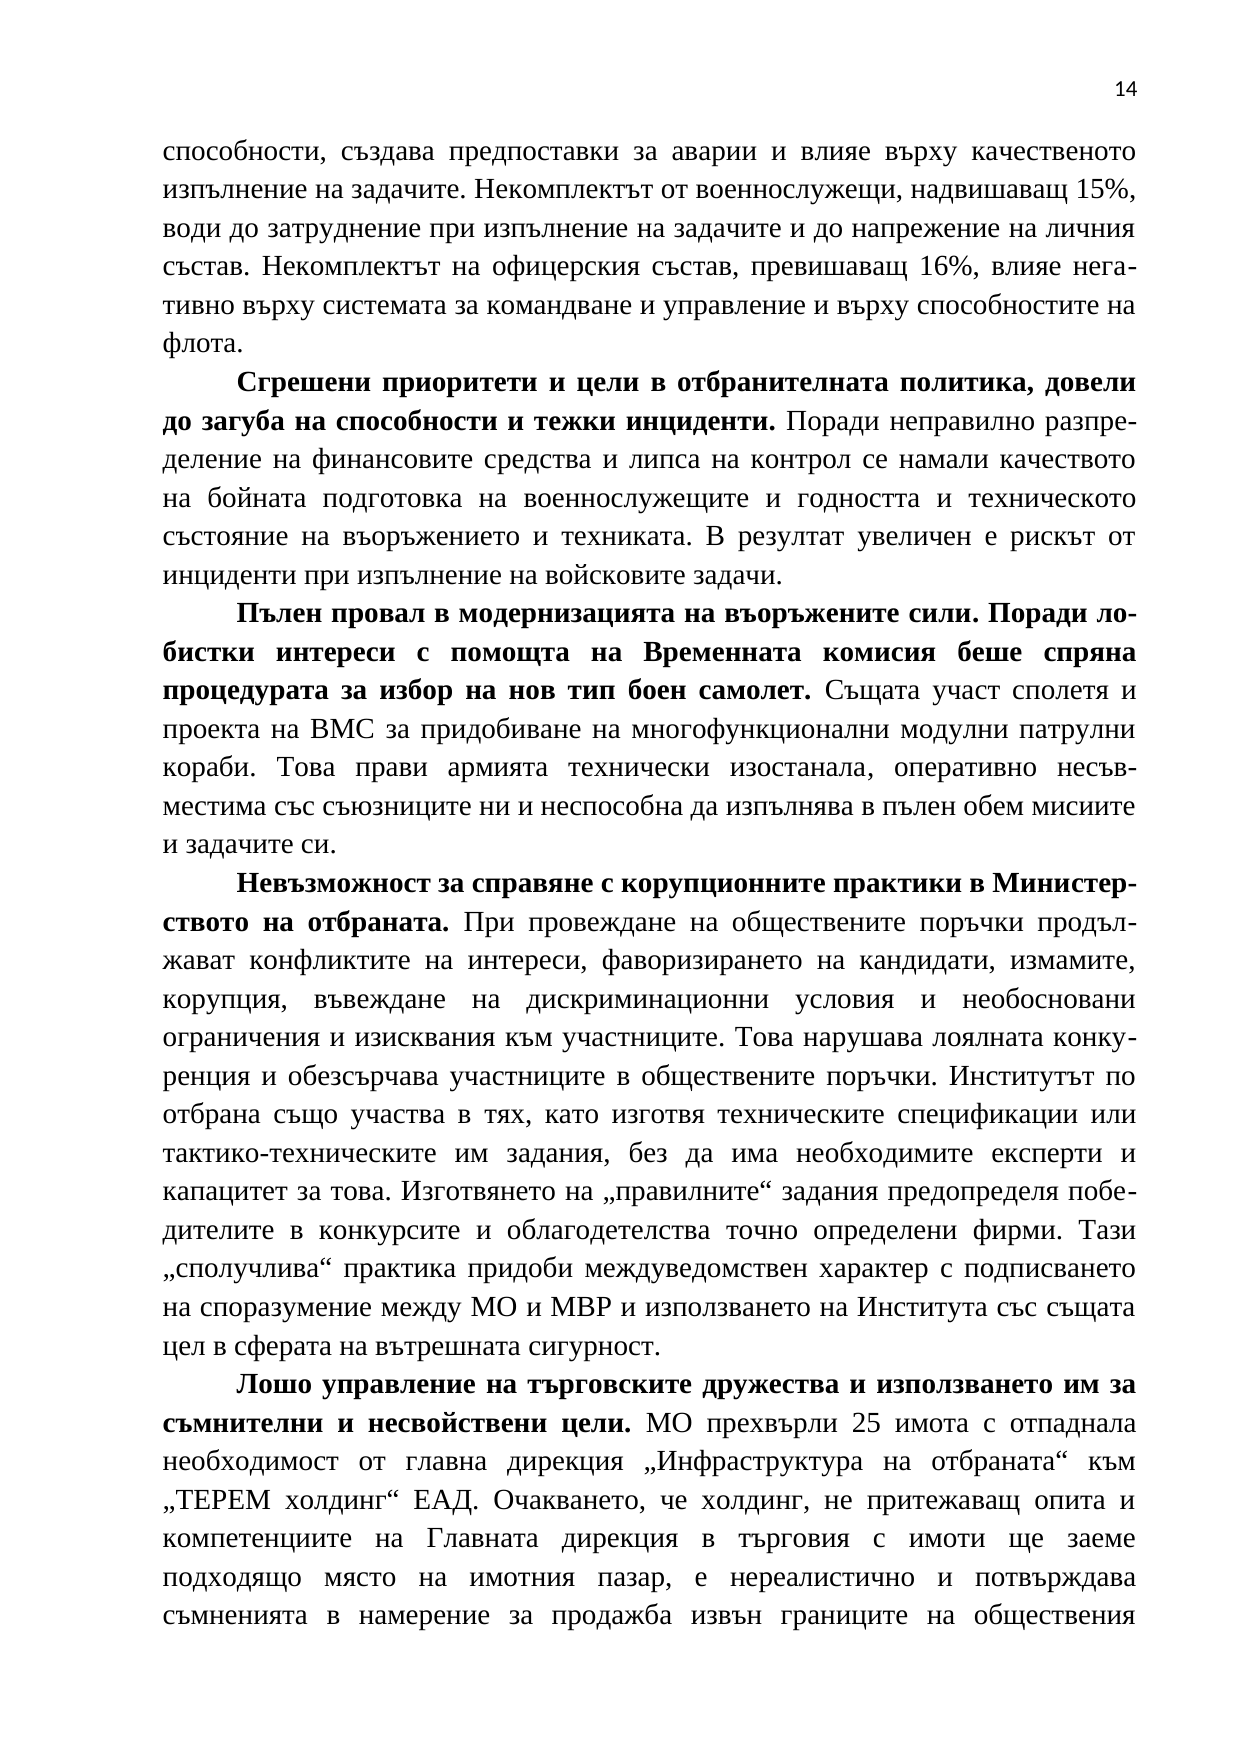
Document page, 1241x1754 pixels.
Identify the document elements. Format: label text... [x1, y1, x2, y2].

text Невъзможност за справяне с корупционните практики в Министерството на отбраната. При провеждане на обществените поръчки продължават конфликтите на интереси, фаворизирането на кандидати, измамите, корупция, въвеждане на дискриминационни условия и необосновани ограничения и изисквания към участниците. Това нарушава лоялната конкуренция и обезсърчава участниците в обществените поръчки. Институтът по отбрана също участва в тях, като изготвя техническите спецификации или тактико-техническите им задания, без да има необходимите експерти и капацитет за това. Изготвянето на „правилните“ задания предопределя победителите в конкурсите и облагодетелства точно определени фирми. Тази „сполучлива“ практика придоби междуведомствен характер с подписването на споразумение между МО и МВР и използването на Института със същата цел в сферата на вътрешната сигурност. [162, 865, 1137, 1361]
text Сгрешени приоритети и цели в отбранителната политика, довели до загуба на способности и тежки инциденти. Поради неправилно разпределение на финансовите средства и липса на контрол се намали качеството на бойната подготовка на военнослужещите и годността и техническото състояние на въоръжението и техниката. В резултат увеличен е рискът от инциденти при изпълнение на войсковите задачи. [162, 364, 1137, 590]
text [162, 1366, 1137, 1631]
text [162, 133, 1137, 359]
text Пълен провал в модернизацията на въоръжените сили. Поради лобистки интереси с помощта на Временната комисия беше спряна процедурата за избор на нов тип боен самолет. Същата участ сполетя и проекта на ВМС за придобиване на многофункционални модулни патрулни кораби. Това прави армията технически изостанала, оперативно несъвместима със съюзниците ни и неспособна да изпълнява в пълен обем мисиите и задачите си. [162, 595, 1137, 860]
